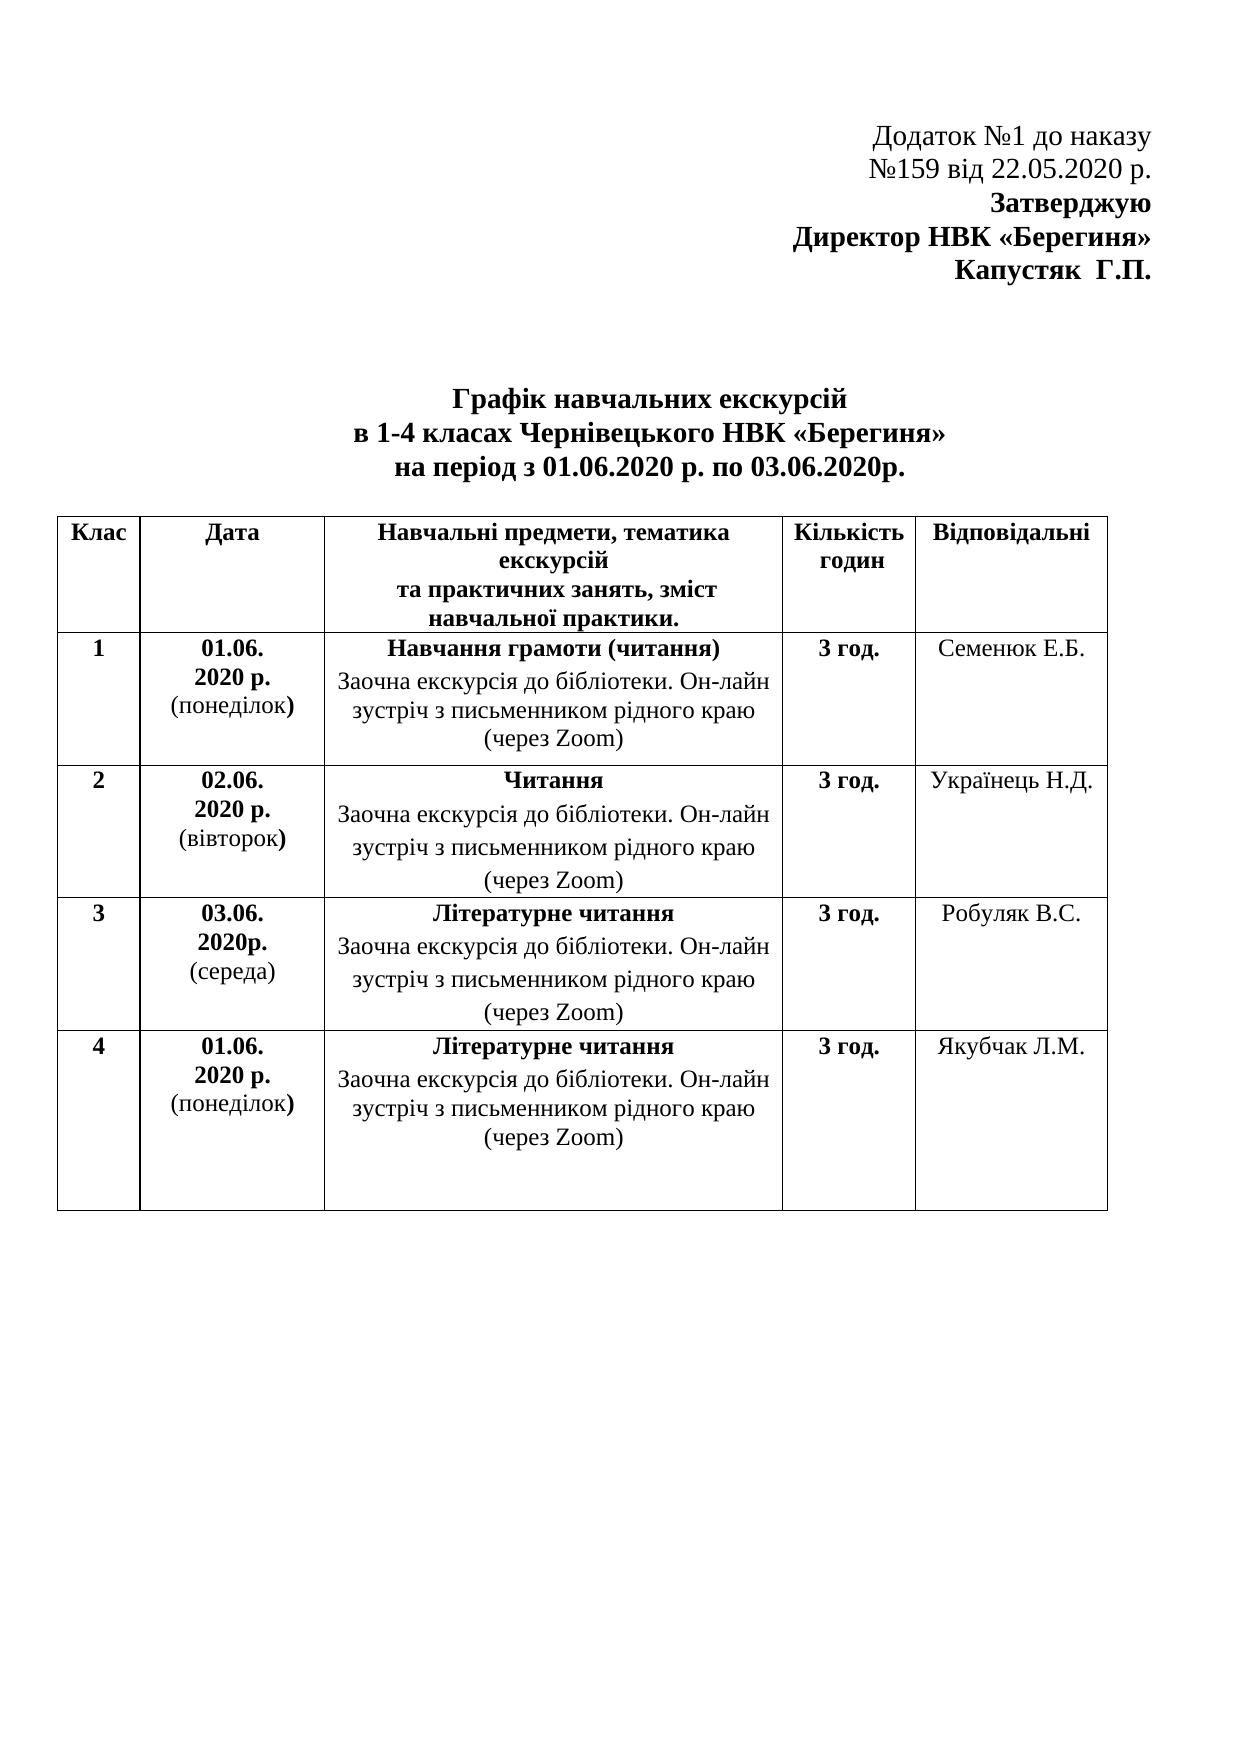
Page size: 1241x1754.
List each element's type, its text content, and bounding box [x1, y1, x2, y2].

text Капустяк Г.П. [148, 252, 1152, 286]
table_cell Читання Заочна екскурсія до бібліотеки. Он-лайн зустріч з письменником рідного краю (через Zoom) [325, 766, 782, 897]
table_header Відповідальні [916, 517, 1107, 632]
table_cell 3 год. [783, 766, 915, 897]
table_cell 01.06. 2020 р. (понеділок) [141, 1031, 324, 1210]
table_cell 3 год. [783, 1031, 915, 1210]
table_cell Навчання грамоти (читання) Заочна екскурсія до бібліотеки. Он-лайн зустріч з письменником рідного краю (через Zoom) [325, 633, 782, 764]
table_cell 3 [58, 898, 139, 1030]
text Директор НВК «Берегиня» [148, 219, 1152, 252]
table_header Кількість годин [783, 517, 915, 632]
table_header Дата [141, 517, 324, 632]
table_cell Робуляк В.С. [916, 898, 1107, 1030]
table_cell 03.06. 2020р. (середа) [141, 898, 324, 1030]
table_cell 3 год. [783, 633, 915, 764]
table_cell 4 [58, 1031, 139, 1210]
table_cell 3 год. [783, 898, 915, 1030]
table_cell Літературне читання Заочна екскурсія до бібліотеки. Он-лайн зустріч з письменником рідного краю (через Zoom) [325, 1031, 782, 1210]
table_header Навчальні предмети, тематика екскурсій та практичних занять, зміст навчальної практики. [325, 517, 782, 632]
table_cell Якубчак Л.М. [916, 1031, 1107, 1210]
table_cell 1 [58, 633, 139, 764]
text №159 від 22.05.2020 р. [148, 152, 1152, 185]
table_cell Семенюк Е.Б. [916, 633, 1107, 764]
table_cell Українець Н.Д. [916, 766, 1107, 897]
text Графік навчальних екскурсій [148, 382, 1152, 415]
table_header Клас [58, 517, 139, 632]
text Додаток №1 до наказу [148, 118, 1152, 152]
table_cell Літературне читання Заочна екскурсія до бібліотеки. Он-лайн зустріч з письменником рідного краю (через Zoom) [325, 898, 782, 1030]
table_cell 2 [58, 766, 139, 897]
text на період з 01.06.2020 р. по 03.06.2020р. [148, 449, 1152, 482]
table_cell 01.06. 2020 р. (понеділок) [141, 633, 324, 764]
text в 1-4 класах Чернівецького НВК «Берегиня» [148, 415, 1152, 449]
text Затверджую [148, 185, 1152, 219]
table_cell 02.06. 2020 р. (вівторок) [141, 766, 324, 897]
